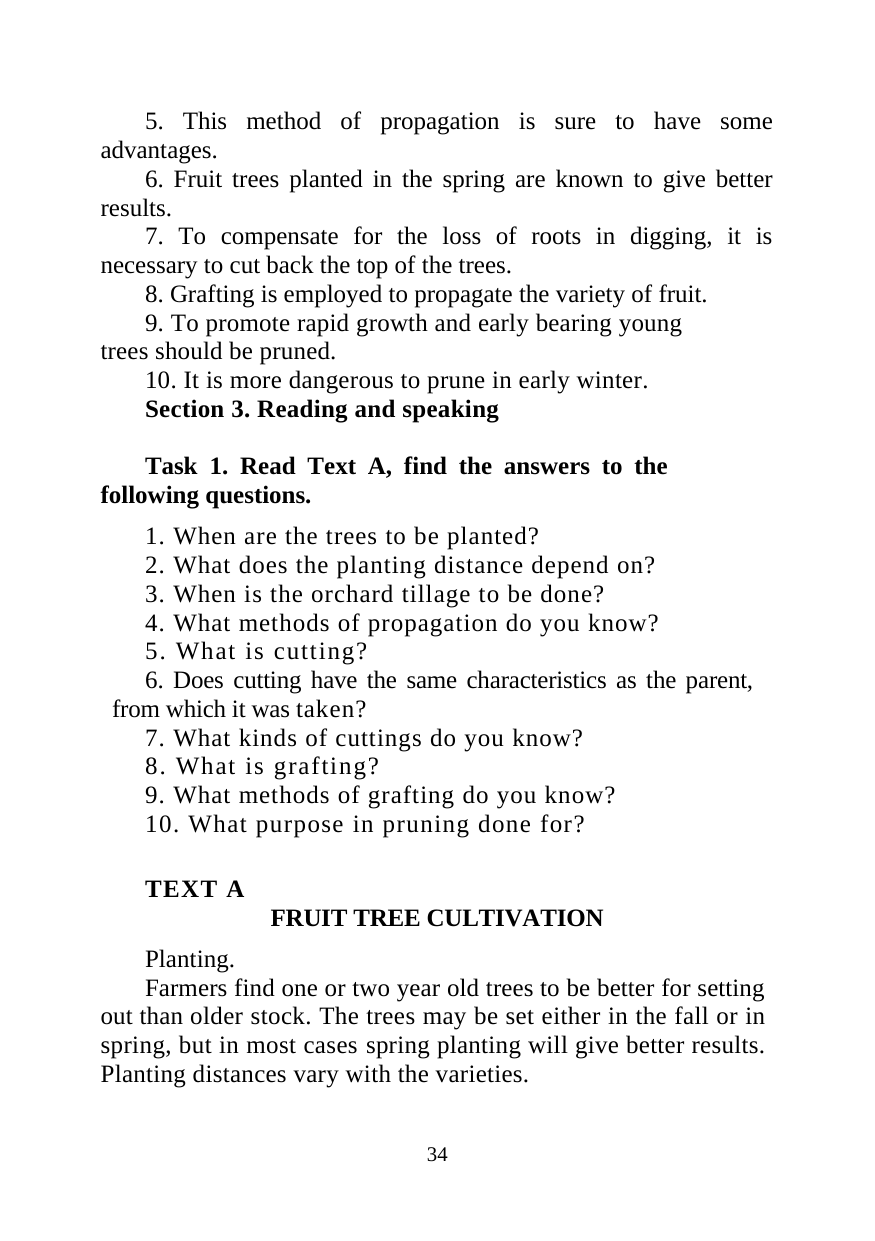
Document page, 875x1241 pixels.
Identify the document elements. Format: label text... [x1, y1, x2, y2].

table_cell 9. What methods of grafting do you know? [101, 780, 765, 809]
text Section 3. Reading and speaking [100, 394, 684, 423]
table_cell 3. When is the orchard tillage to be done? [101, 579, 765, 608]
table_cell 2. What does the planting distance depend on? [101, 550, 765, 579]
text 8. Grafting is employed to propagate the variety of fruit. [100, 279, 774, 308]
text Farmers find one or two year old trees to be better for setting out than older stock. The trees may be set either in the fall or in spring, but in most cases spring planting will give better results. Planting distances vary with the varieties. [100, 973, 766, 1088]
text Task 1. Read Text A, find the answers to the following questions. [100, 451, 668, 509]
text 6. Fruit trees planted in the spring are known to give better results. [100, 164, 774, 221]
text 7. To compensate for the loss of roots in digging, it is necessary to cut back the top of the trees. [100, 221, 774, 279]
table_cell 8. What is grafting? [101, 751, 765, 780]
text 5. This method of propagation is sure to have some advantages. [100, 106, 774, 164]
text 9. To promote rapid growth and early bearing young trees should be pruned. [100, 308, 684, 365]
table_cell 5. What is cutting? [101, 636, 765, 665]
table_cell 7. What kinds of cuttings do you know? [101, 723, 765, 751]
table_cell 10. What purpose in pruning done for? [101, 809, 765, 838]
text Planting. [100, 944, 766, 973]
table_header 1. When are the trees to be planted? [101, 521, 765, 550]
text 10. It is more dangerous to prune in early winter. [100, 365, 684, 394]
table_cell 6. Does cutting have the same characteristics as the parent, from which it was taken? [101, 665, 765, 723]
text FRUIT TREE CULTIVATION [100, 903, 774, 931]
table_cell 4. What methods of propagation do you know? [101, 608, 765, 636]
text TEXT A [100, 874, 774, 903]
